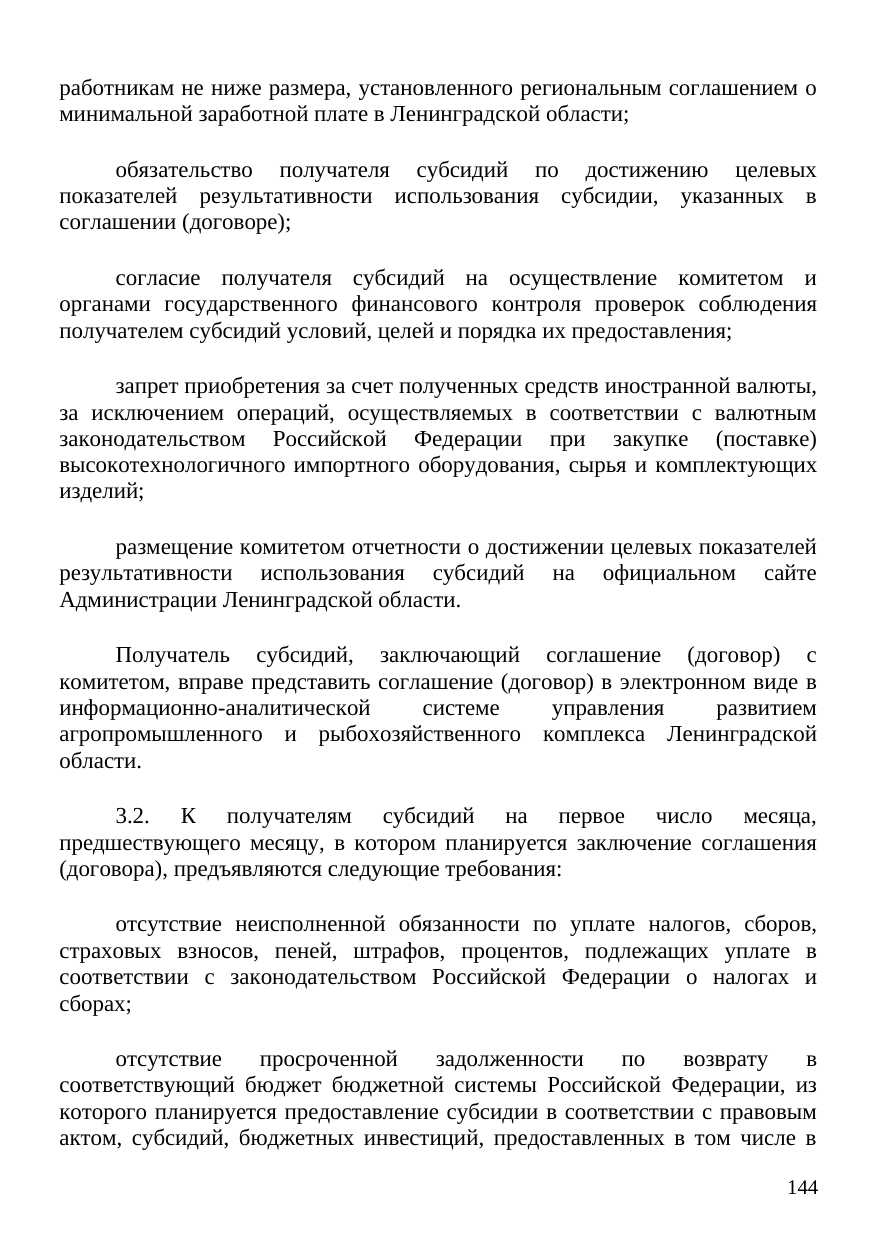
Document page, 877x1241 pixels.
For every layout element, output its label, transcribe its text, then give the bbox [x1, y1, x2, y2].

text запрет приобретения за счет полученных средств иностранной валюты, за исключением операций, осуществляемых в соответствии с валютным законодательством Российской Федерации при закупке (поставке) высокотехнологичного импортного оборудования, сырья и комплектующих изделий; [59, 372, 818, 504]
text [59, 74, 818, 127]
text Получатель субсидий, заключающий соглашение (договор) с комитетом, вправе представить соглашение (договор) в электронном виде в информационно-аналитической системе управления развитием агропромышленного и рыбохозяйственного комплекса Ленинградской области. [59, 641, 818, 773]
text согласие получателя субсидий на осуществление комитетом и органами государственного финансового контроля проверок соблюдения получателем субсидий условий, целей и порядка их предоставления; [59, 264, 818, 343]
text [59, 1045, 818, 1151]
text размещение комитетом отчетности о достижении целевых показателей результативности использования субсидий на официальном сайте Администрации Ленинградской области. [59, 533, 818, 612]
text отсутствие неисполненной обязанности по уплате налогов, сборов, страховых взносов, пеней, штрафов, процентов, подлежащих уплате в соответствии с законодательством Российской Федерации о налогах и сборах; [59, 911, 818, 1016]
text 3.2. К получателям субсидий на первое число месяца, предшествующего месяцу, в котором планируется заключение соглашения (договора), предъявляются следующие требования: [59, 802, 818, 881]
text обязательство получателя субсидий по достижению целевых показателей результативности использования субсидии, указанных в соглашении (договоре); [59, 156, 818, 235]
